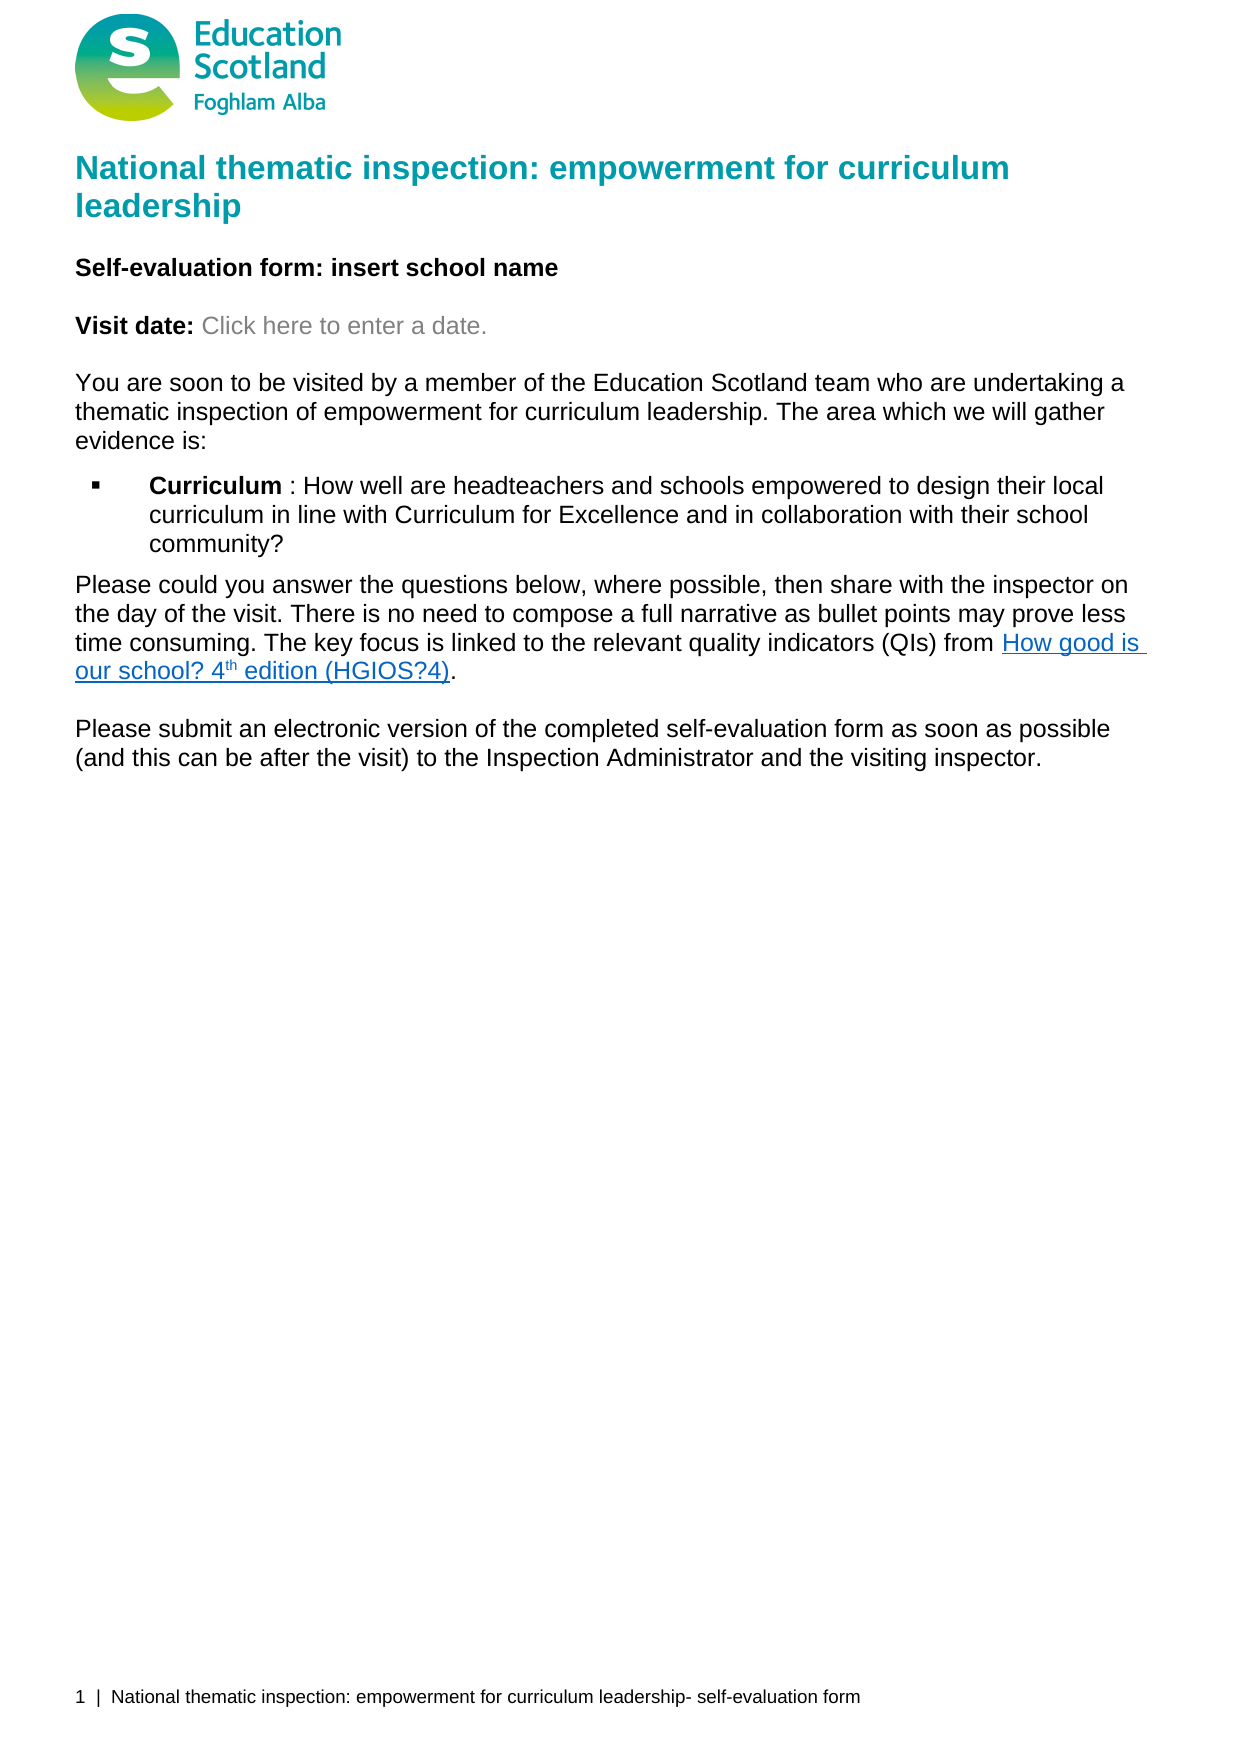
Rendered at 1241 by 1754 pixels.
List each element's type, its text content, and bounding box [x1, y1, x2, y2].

text Please could you answer the questions below, where possible, then share with the inspector on the day of the visit. There is no need to compose a full narrative as bullet points may prove less time consuming. The key focus is linked to the relevant quality indicators (QIs) from How good is our school? 4th edition (HGIOS?4). [75, 570, 1165, 685]
picture [75, 14, 341, 121]
list Curriculum : How well are headteachers and schools empowered to design their local curriculum in line with Curriculum for Excellence and in collaboration with their school community? [90, 471, 1165, 558]
text Visit date: [75, 311, 1165, 339]
text You are soon to be visited by a member of the Education Scotland team who are undertaking a thematic inspection of empowerment for curriculum leadership. The area which we will gather evidence is: [75, 368, 1165, 454]
text Self-evaluation form: insert school name [75, 253, 1165, 282]
text Please submit an electronic version of the completed self-evaluation form as soon as possible (and this can be after the visit) to the Inspection Administrator and the visiting inspector. [75, 714, 1165, 771]
text National thematic inspection: empowerment for curriculum leadership [75, 148, 1165, 224]
